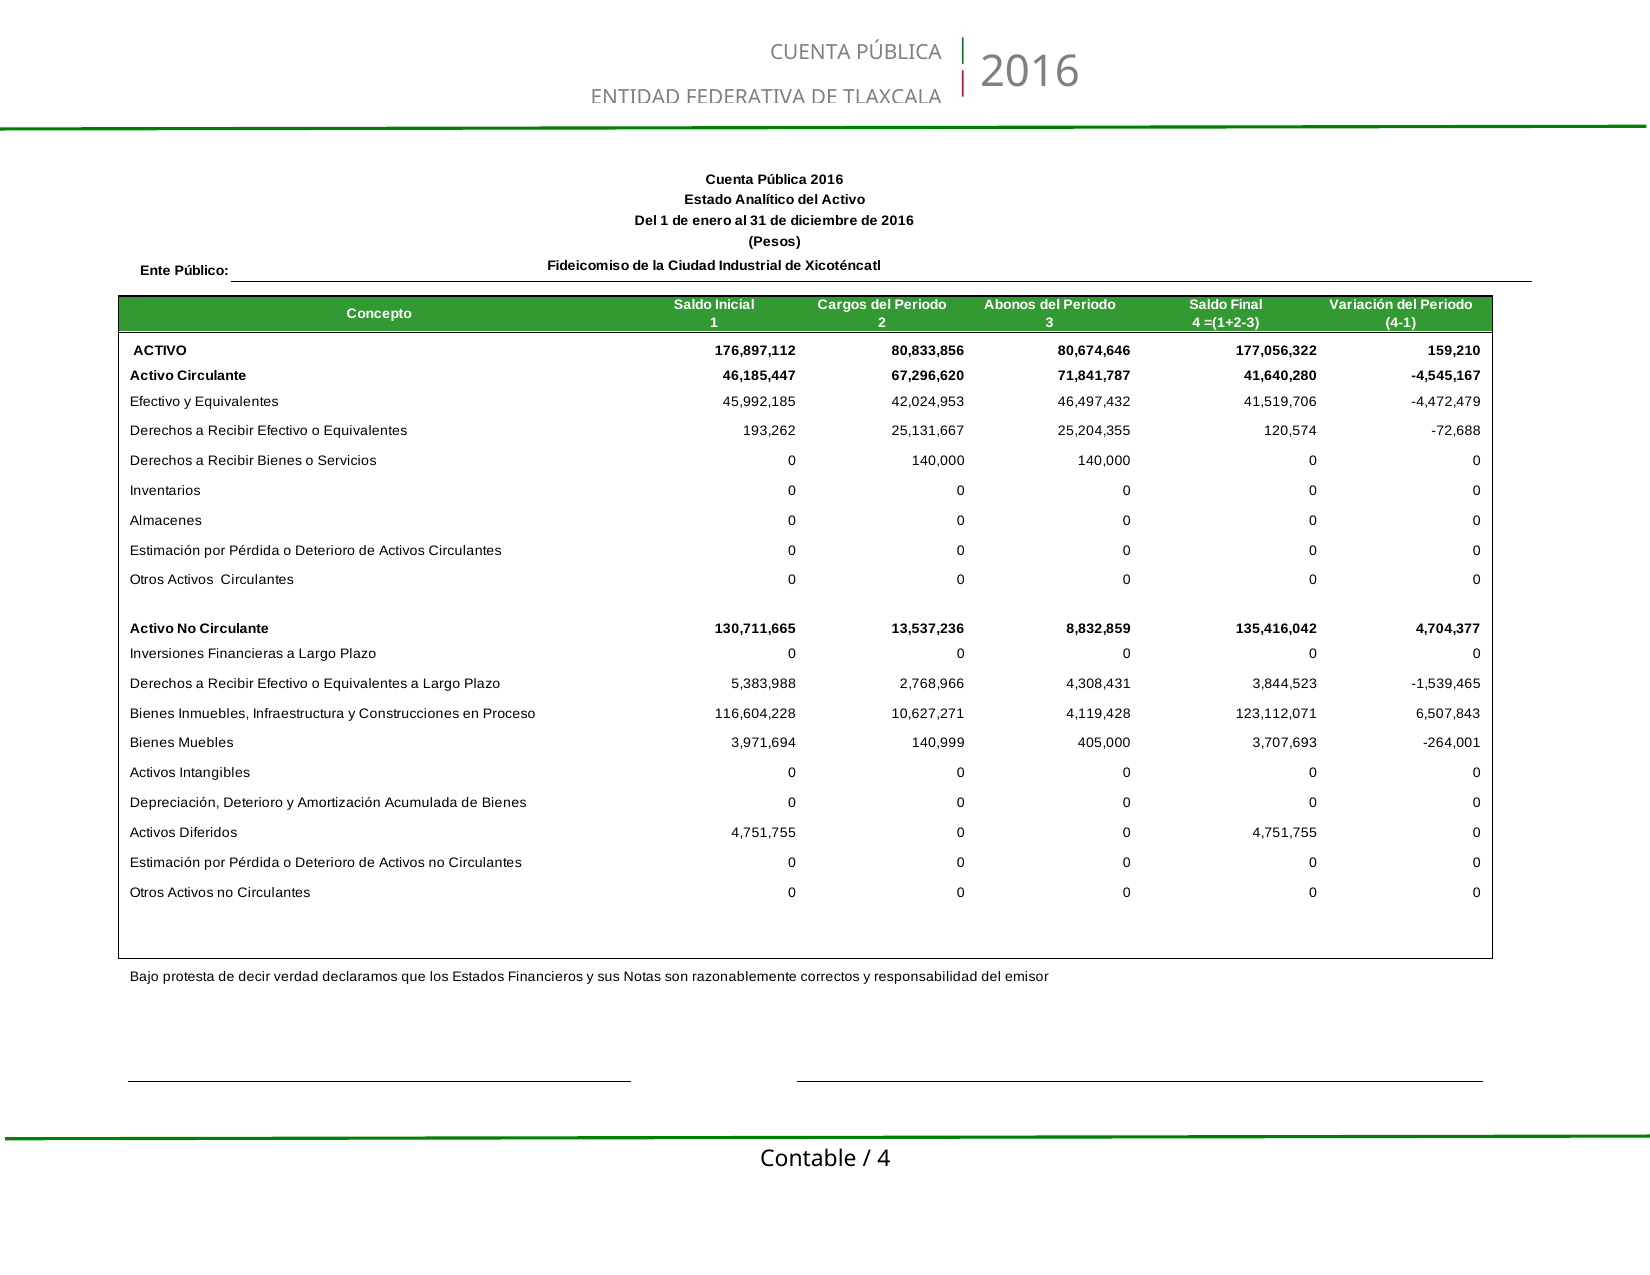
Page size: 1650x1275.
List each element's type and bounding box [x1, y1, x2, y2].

picture [956, 28, 974, 100]
